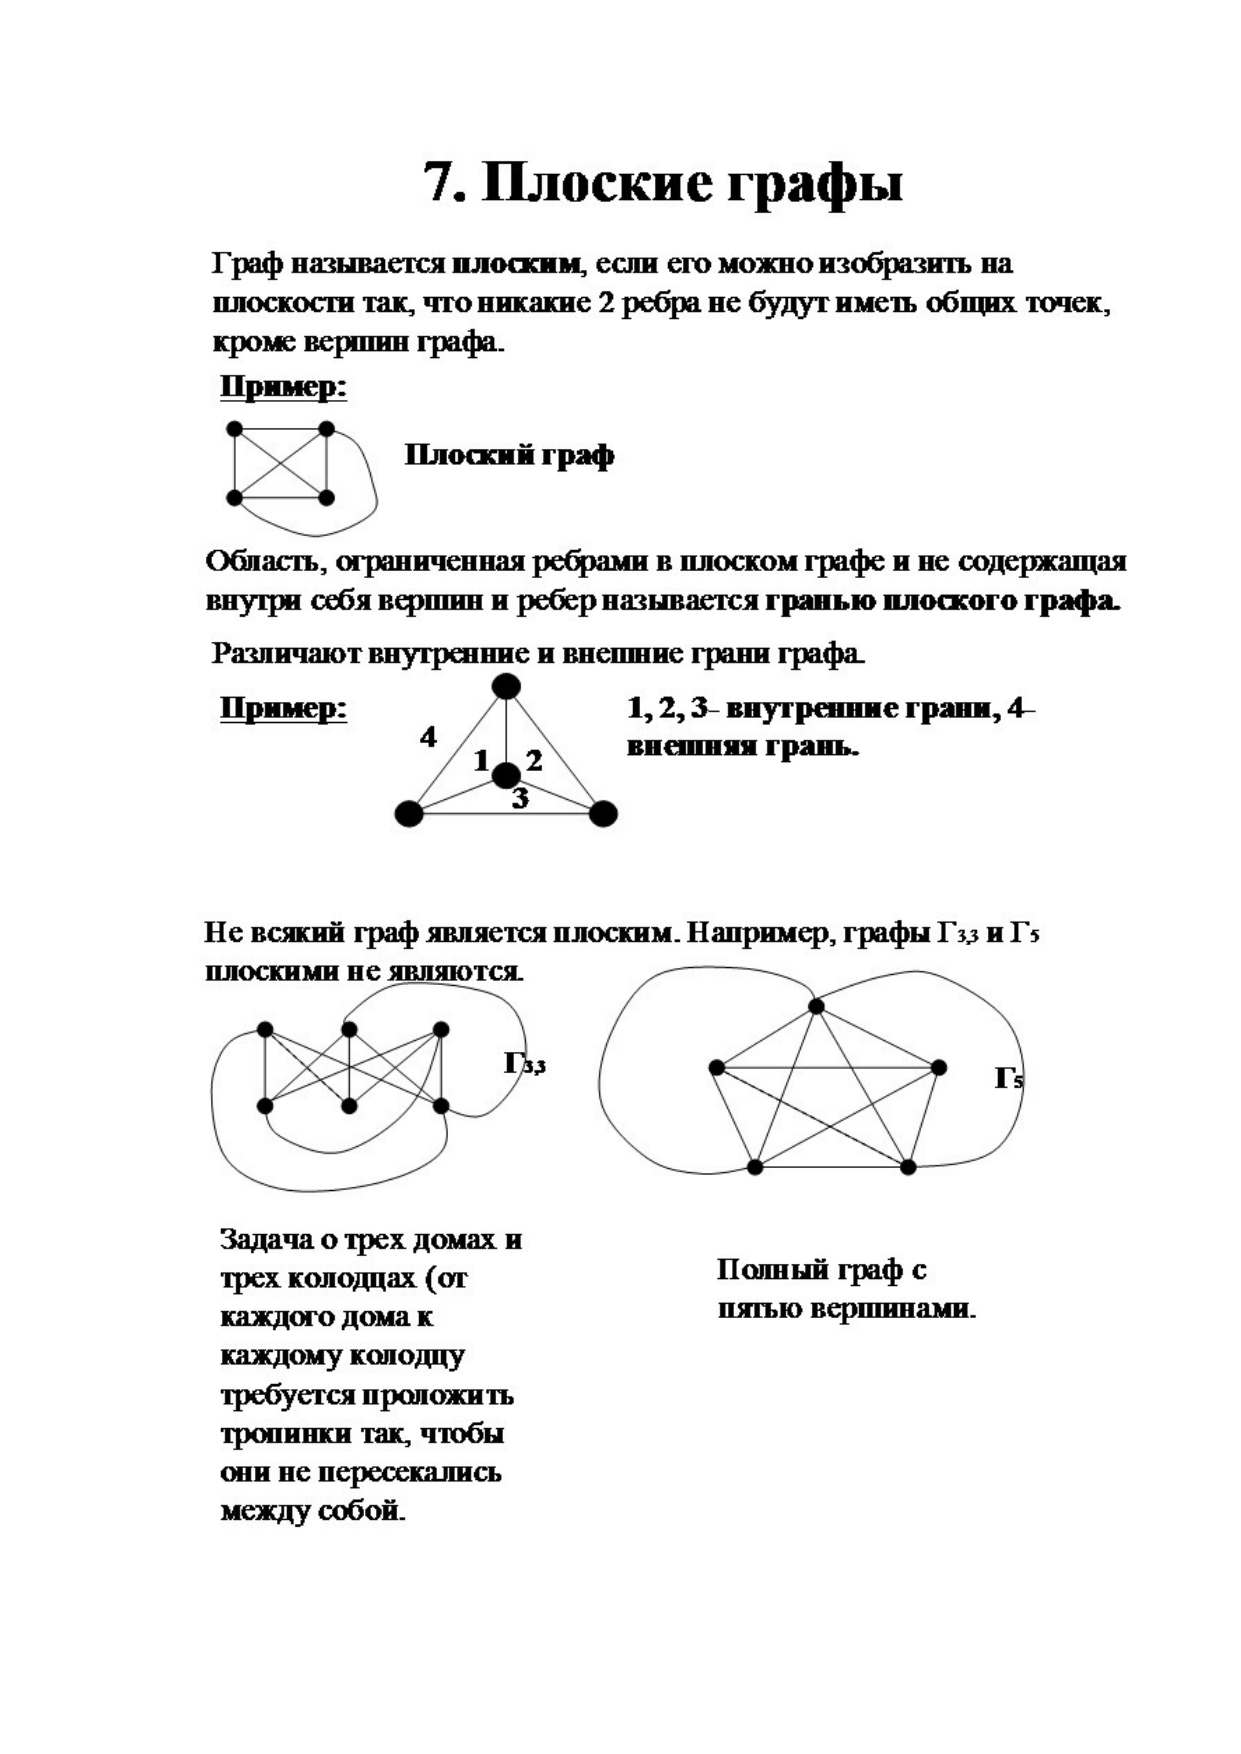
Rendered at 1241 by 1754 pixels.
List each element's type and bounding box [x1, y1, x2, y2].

picture [177, 118, 1152, 1629]
